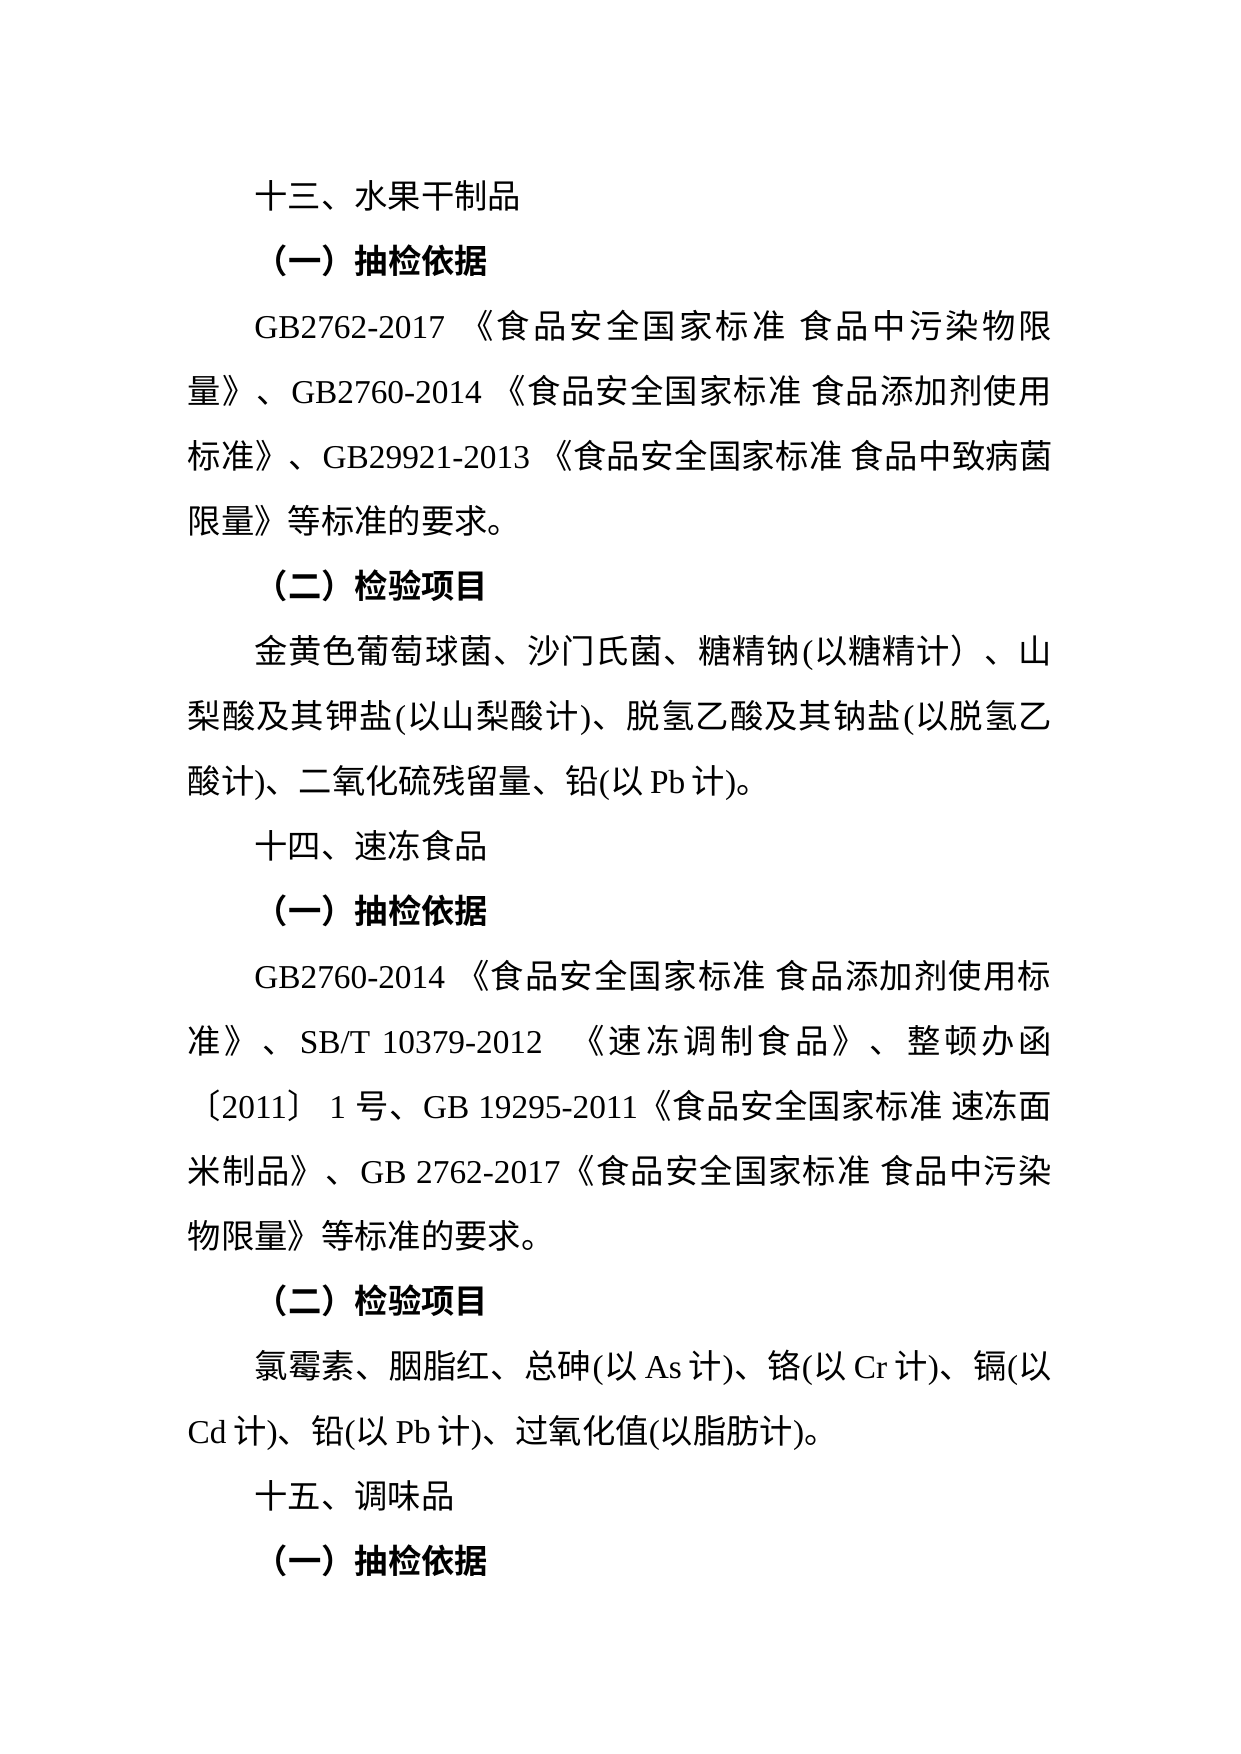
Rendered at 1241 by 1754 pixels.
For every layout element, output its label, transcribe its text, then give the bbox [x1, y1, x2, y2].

text （一）抽检依据 [187, 1527, 1053, 1592]
text （二）检验项目 [187, 1267, 1053, 1332]
text GB2760-2014 《食品安全国家标准 食品添加剂使用标准》、SB/T 10379-2012 《速冻调制食品》、整顿办函〔2011〕 1 号、GB 19295-2011《食品安全国家标准 速冻面米制品》、GB 2762-2017《食品安全国家标准 食品中污染物限量》等标准的要求。 [187, 942, 1053, 1267]
text 金黄色葡萄球菌、沙门氏菌、糖精钠(以糖精计）、山梨酸及其钾盐(以山梨酸计)、脱氢乙酸及其钠盐(以脱氢乙酸计)、二氧化硫残留量、铅(以Pb计)。 [187, 617, 1053, 812]
list 水果干制品 [187, 162, 1053, 227]
list 速冻食品 [187, 812, 1053, 877]
text （一）抽检依据 [187, 877, 1053, 942]
list 调味品 [187, 1462, 1053, 1527]
text GB2762-2017 《食品安全国家标准 食品中污染物限量》、GB2760-2014 《食品安全国家标准 食品添加剂使用标准》、GB29921-2013 《食品安全国家标准 食品中致病菌限量》等标准的要求。 [187, 292, 1053, 552]
text （一）抽检依据 [187, 227, 1053, 292]
text （二）检验项目 [187, 552, 1053, 617]
text 氯霉素、胭脂红、总砷(以As计)、铬(以Cr计)、镉(以Cd计)、铅(以Pb计)、过氧化值(以脂肪计)。 [187, 1332, 1053, 1462]
